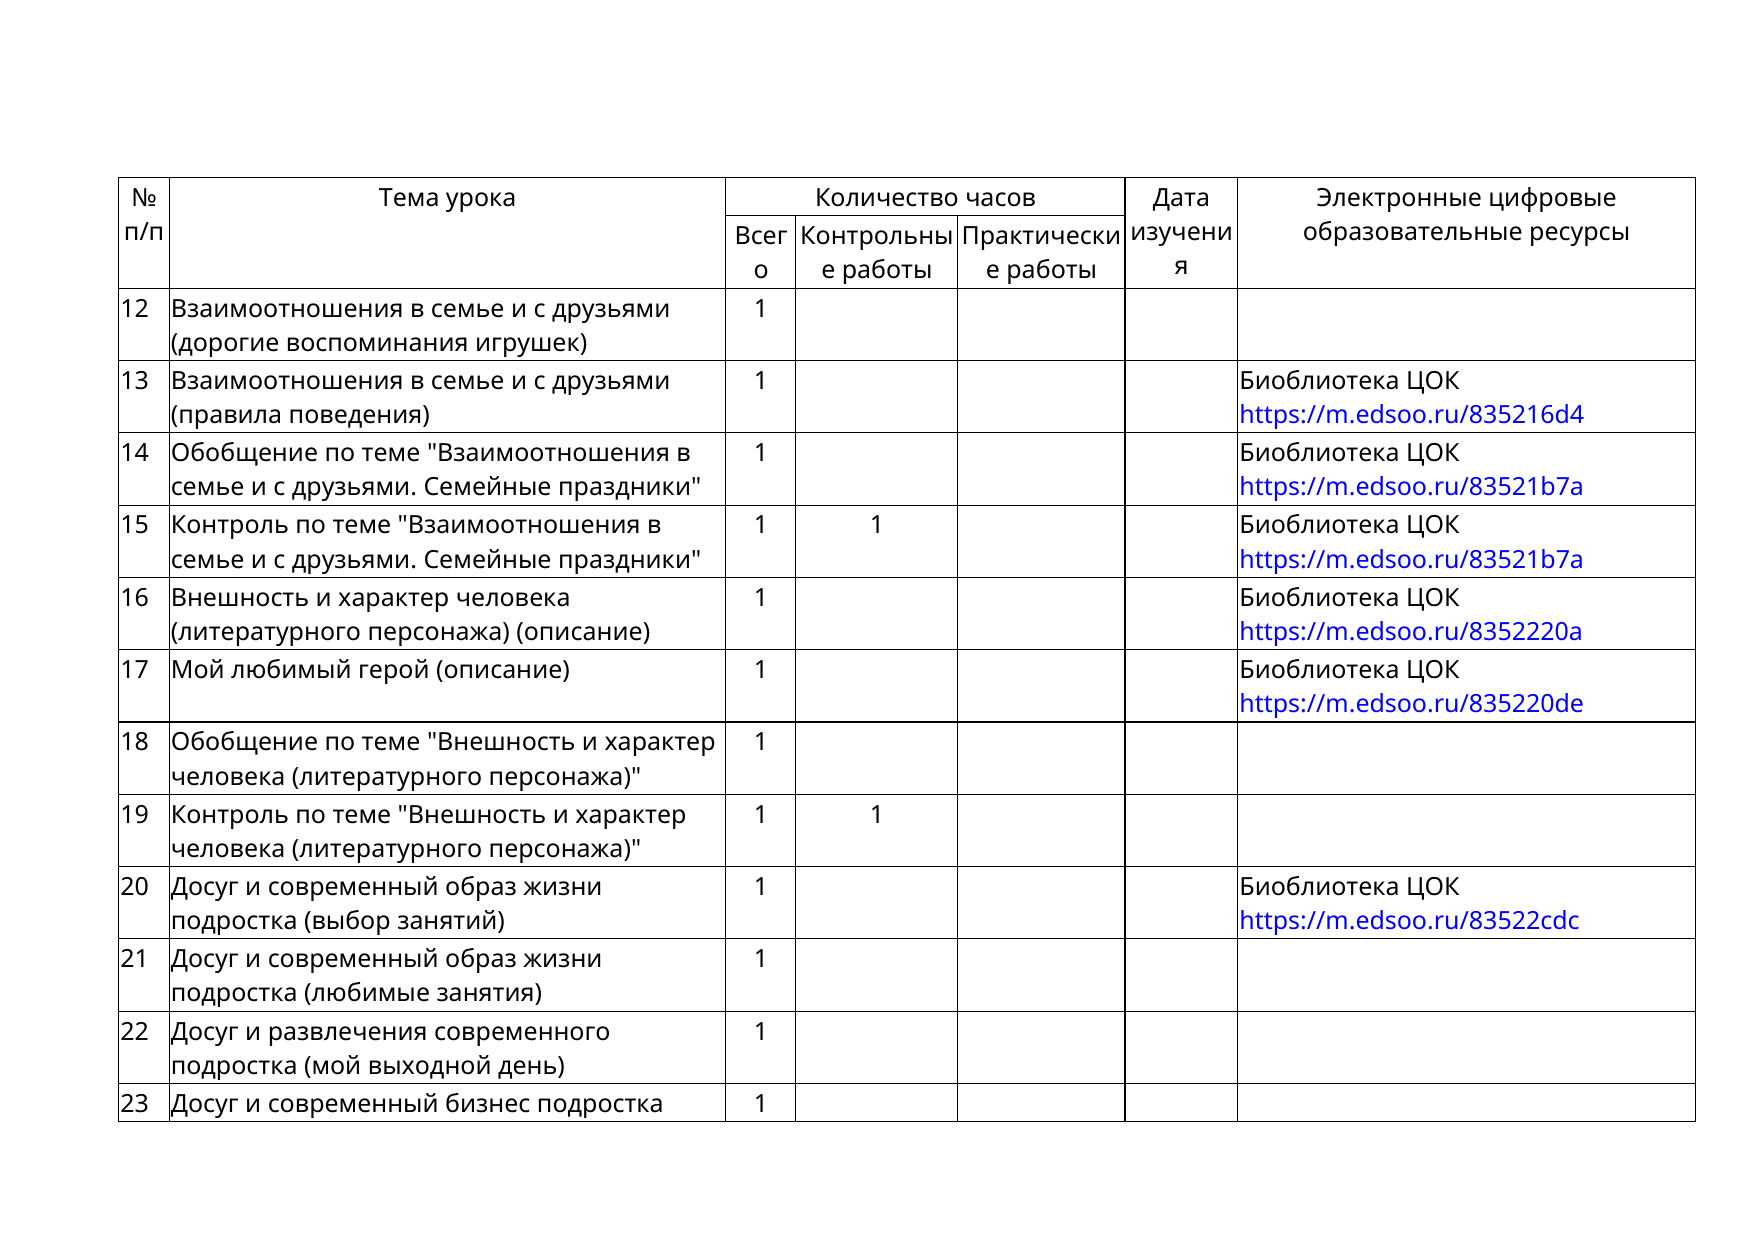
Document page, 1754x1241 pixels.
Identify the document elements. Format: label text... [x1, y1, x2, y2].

table_cell Биоблиотека ЦОК https://m.edsoo.ru/83521b7a [1238, 433, 1695, 504]
table_cell [958, 867, 1124, 938]
table_cell Взаимоотношения в семье и с друзьями (правила поведения) [170, 361, 725, 432]
table_cell Мой любимый герой (описание) [170, 650, 725, 721]
table_header Дата изучения [1126, 178, 1237, 288]
table_cell [958, 289, 1124, 360]
table_cell Всего [726, 216, 795, 288]
table_cell 1 [726, 867, 795, 938]
table_cell 18 [119, 723, 169, 794]
table_cell Биоблиотека ЦОК https://m.edsoo.ru/835216d4 [1238, 361, 1695, 432]
table_header Электронные цифровые образовательные ресурсы [1238, 178, 1695, 288]
table_cell [1126, 289, 1237, 360]
table_cell [1126, 506, 1237, 577]
table_cell 20 [119, 867, 169, 938]
table_cell [958, 1012, 1124, 1083]
table_cell [1126, 867, 1237, 938]
table_cell [958, 650, 1124, 721]
table_cell [1126, 433, 1237, 504]
table_cell Взаимоотношения в семье и с друзьями (дорогие воспоминания игрушек) [170, 289, 725, 360]
table_cell [1126, 939, 1237, 1011]
table_cell 1 [726, 506, 795, 577]
table_cell 14 [119, 433, 169, 504]
table_header Количество часов [726, 178, 1124, 215]
table_cell [1238, 795, 1695, 866]
table_cell [1126, 1084, 1237, 1121]
table_cell 16 [119, 578, 169, 649]
table_cell [1238, 289, 1695, 360]
table_cell 13 [119, 361, 169, 432]
table_cell 1 [726, 578, 795, 649]
table_cell Биоблиотека ЦОК https://m.edsoo.ru/83522cdc [1238, 867, 1695, 938]
table_cell Досуг и развлечения современного подростка (мой выходной день) [170, 1012, 725, 1083]
table_header № п/п [119, 178, 169, 288]
table_cell 1 [726, 939, 795, 1011]
table_cell 1 [796, 795, 957, 866]
table_cell Внешность и характер человека (литературного персонажа) (описание) [170, 578, 725, 649]
table_cell [796, 723, 957, 794]
table_cell 1 [726, 361, 795, 432]
table_cell [796, 289, 957, 360]
table_cell [796, 1084, 957, 1121]
table_cell 1 [726, 650, 795, 721]
table_cell [796, 433, 957, 504]
table_cell 23 [119, 1084, 169, 1121]
table_cell Практические работы [958, 216, 1124, 288]
table_cell [958, 433, 1124, 504]
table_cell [170, 1084, 725, 1121]
table_cell [958, 1084, 1124, 1121]
table_header Тема урока [170, 178, 725, 288]
table_cell [1238, 1012, 1695, 1083]
table_cell [796, 650, 957, 721]
table_cell [1126, 723, 1237, 794]
table_cell [1238, 723, 1695, 794]
table_cell [796, 1012, 957, 1083]
table_cell Обобщение по теме "Взаимоотношения в семье и с друзьями. Семейные праздники" [170, 433, 725, 504]
table_cell [958, 361, 1124, 432]
table_cell 19 [119, 795, 169, 866]
table_cell [958, 506, 1124, 577]
table_cell [796, 939, 957, 1011]
table_cell 22 [119, 1012, 169, 1083]
table_cell 1 [726, 289, 795, 360]
table_cell [1126, 1012, 1237, 1083]
table_cell 1 [726, 1084, 795, 1121]
table_cell 1 [726, 723, 795, 794]
table_cell [958, 578, 1124, 649]
table_cell 21 [119, 939, 169, 1011]
table_cell Контроль по теме "Взаимоотношения в семье и с друзьями. Семейные праздники" [170, 506, 725, 577]
table_cell 1 [726, 795, 795, 866]
table_cell Досуг и современный образ жизни подростка (выбор занятий) [170, 867, 725, 938]
table_cell Досуг и современный образ жизни подростка (любимые занятия) [170, 939, 725, 1011]
table_cell [958, 939, 1124, 1011]
table_cell [958, 723, 1124, 794]
table_cell Биоблиотека ЦОК https://m.edsoo.ru/835220de [1238, 650, 1695, 721]
table_cell 17 [119, 650, 169, 721]
table_cell [1126, 795, 1237, 866]
table_cell 15 [119, 506, 169, 577]
table_cell 1 [726, 433, 795, 504]
table_cell 1 [726, 1012, 795, 1083]
table_cell [796, 867, 957, 938]
table_cell [1126, 650, 1237, 721]
table_cell [796, 361, 957, 432]
table_cell Контроль по теме "Внешность и характер человека (литературного персонажа)" [170, 795, 725, 866]
table_cell [1238, 939, 1695, 1011]
table_cell Обобщение по теме "Внешность и характер человека (литературного персонажа)" [170, 723, 725, 794]
table_cell [1238, 1084, 1695, 1121]
table_cell [1126, 361, 1237, 432]
table_cell Биоблиотека ЦОК https://m.edsoo.ru/8352220a [1238, 578, 1695, 649]
table_cell Контрольные работы [796, 216, 957, 288]
table_cell Биоблиотека ЦОК https://m.edsoo.ru/83521b7a [1238, 506, 1695, 577]
table_cell 1 [796, 506, 957, 577]
table_cell [796, 578, 957, 649]
table_cell [1126, 578, 1237, 649]
table_cell [958, 795, 1124, 866]
table_cell 12 [119, 289, 169, 360]
